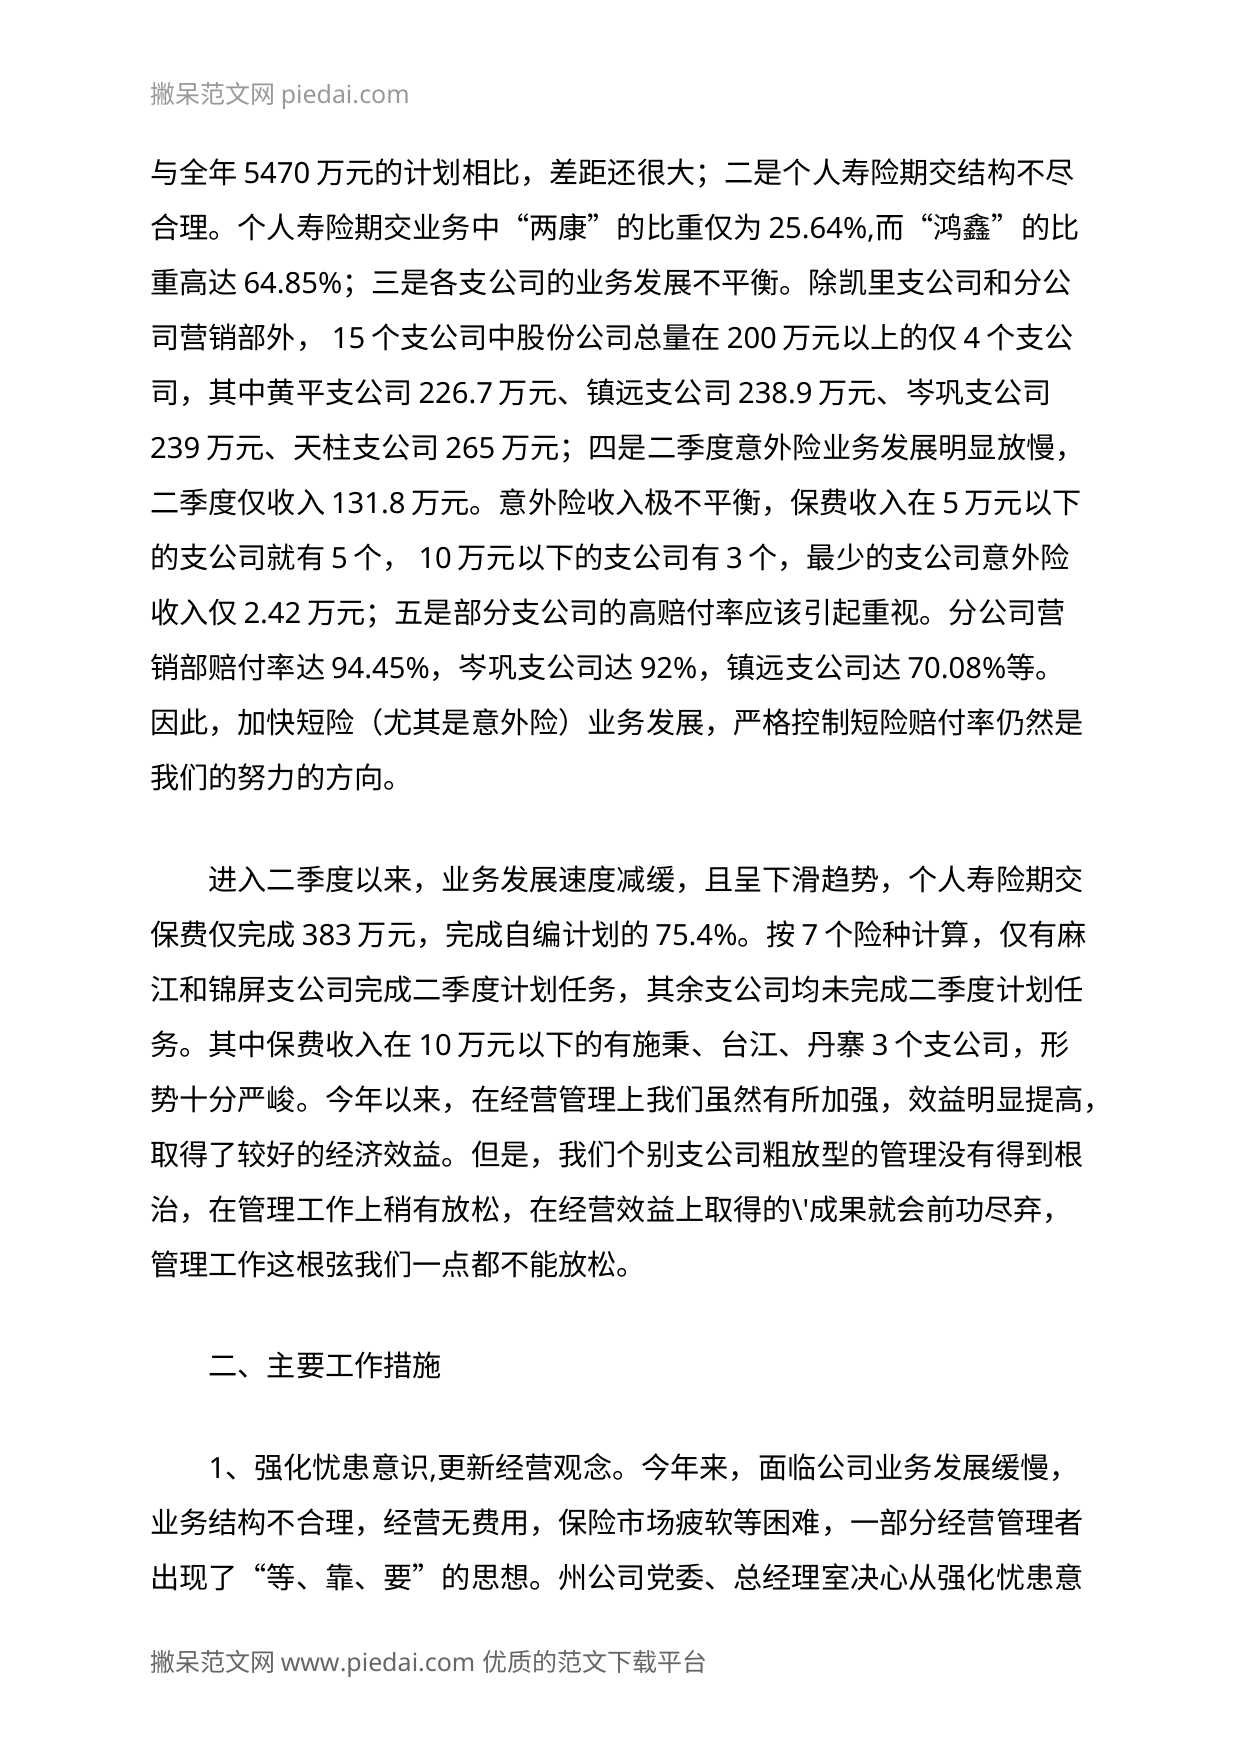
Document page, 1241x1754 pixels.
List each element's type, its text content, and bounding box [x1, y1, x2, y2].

text 二、主要工作措施 [150, 1343, 1090, 1385]
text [150, 150, 1090, 797]
text 进入二季度以来，业务发展速度减缓，且呈下滑趋势，个人寿险期交保费仅完成383万元，完成自编计划的75.4%。按7个险种计算，仅有麻江和锦屏支公司完成二季度计划任务，其余支公司均未完成二季度计划任务。其中保费收入在10万元以下的有施秉、台江、丹寨3个支公司，形势十分严峻。今年以来，在经营管理上我们虽然有所加强，效益明显提高，取得了较好的经济效益。但是，我们个别支公司粗放型的管理没有得到根治，在管理工作上稍有放松，在经营效益上取得的\'成果就会前功尽弃，管理工作这根弦我们一点都不能放松。 [150, 857, 1090, 1283]
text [150, 1445, 1090, 1597]
